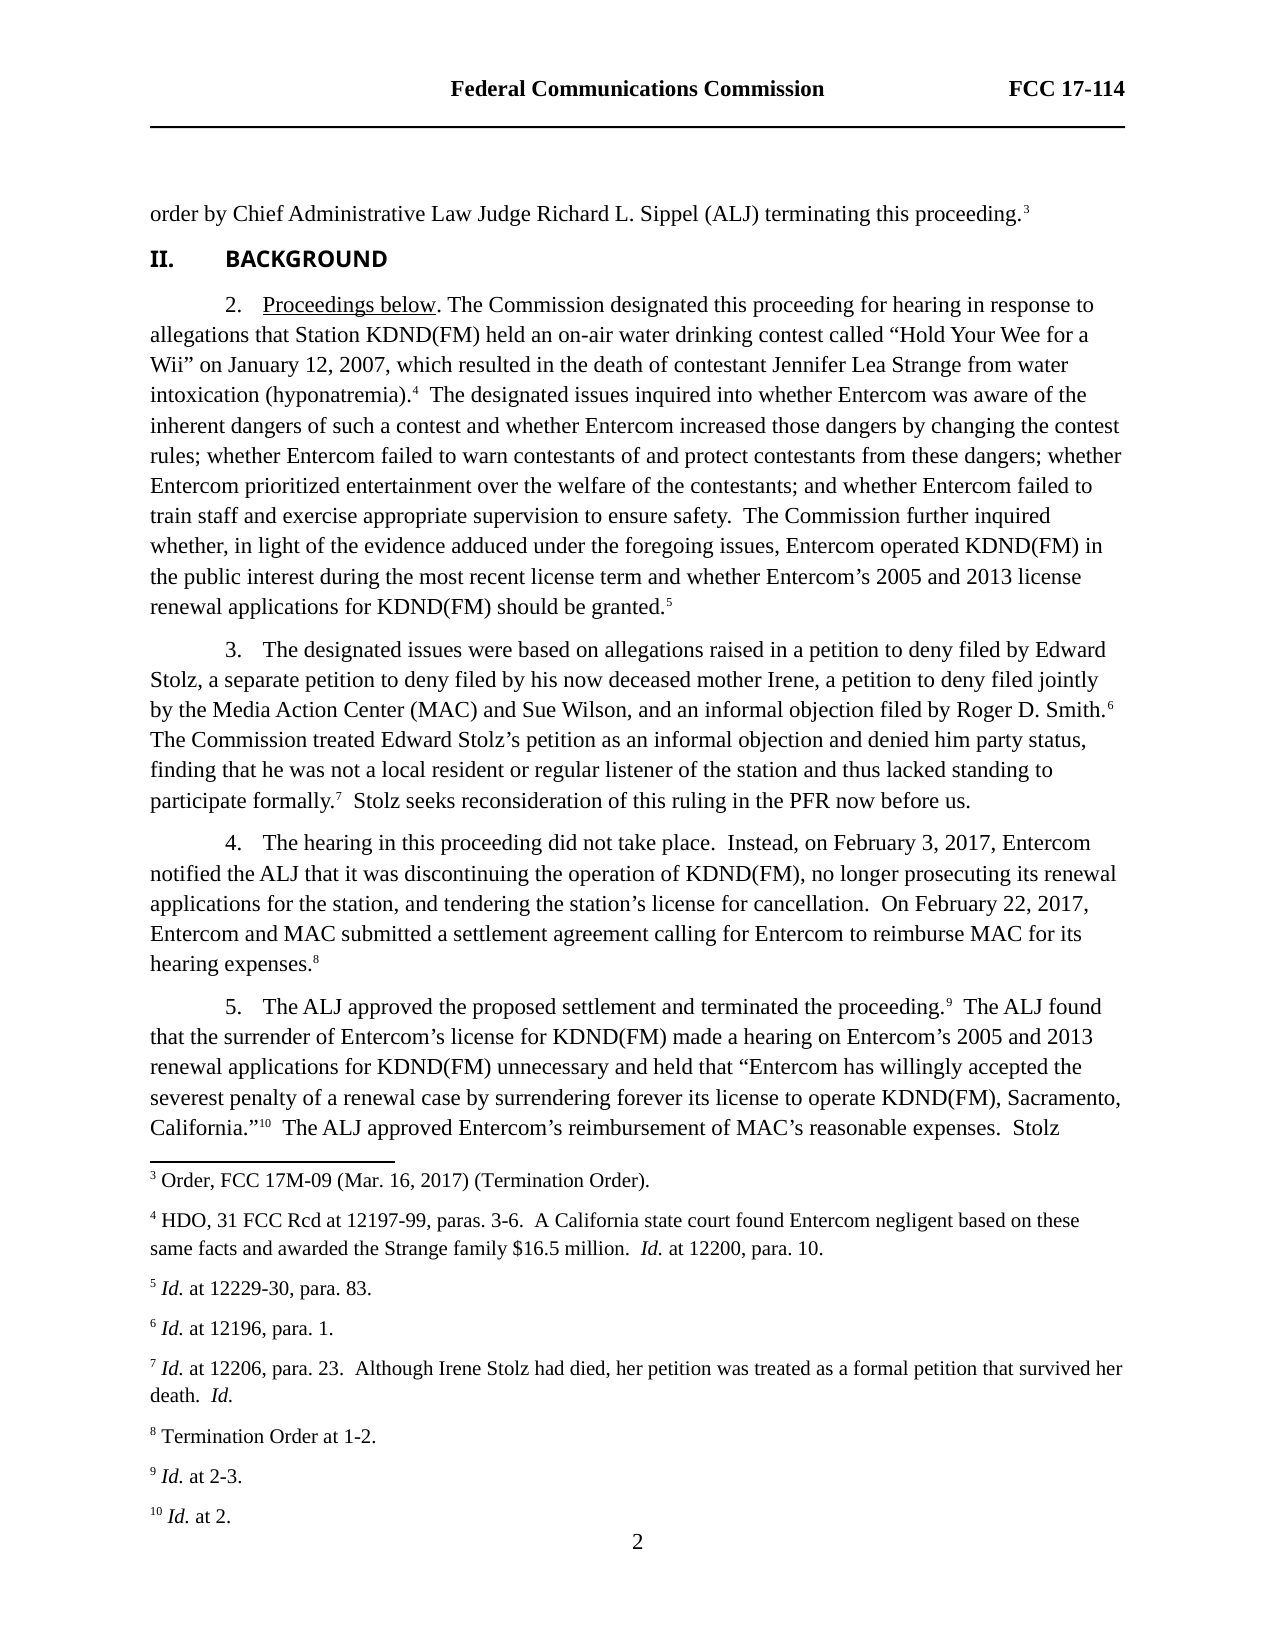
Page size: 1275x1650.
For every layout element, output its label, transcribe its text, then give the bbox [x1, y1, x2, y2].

text The designated issues were based on allegations raised in a petition to deny filed by Edward Stolz, a separate petition to deny filed by his now deceased mother Irene, a petition to deny filed jointly by the Media Action Center (MAC) and Sue Wilson, and an informal objection filed by Roger D. Smith. The Commission treated Edward Stolz’s petition as an informal objection and denied him party status, finding that he was not a local resident or regular listener of the station and thus lacked standing to participate formally. Stolz seeks reconsideration of this ruling in the PFR now before us. [150, 636, 1125, 813]
text The ALJ approved the proposed settlement and terminated the proceeding. The ALJ found that the surrender of Entercom’s license for KDND(FM) made a hearing on Entercom’s 2005 and 2013 renewal applications for KDND(FM) unnecessary and held that “Entercom has willingly accepted the severest penalty of a renewal case by surrendering forever its license to operate KDND(FM), Sacramento, California.” The ALJ approved Entercom’s reimbursement of MAC’s reasonable expenses. Stolz appeals the ALJ’s Termination Order in the Application for Review now before us. [150, 993, 1125, 1140]
subtitle background [150, 242, 1125, 274]
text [150, 200, 1125, 226]
text The hearing in this proceeding did not take place. Instead, on February 3, 2017, Entercom notified the ALJ that it was discontinuing the operation of KDND(FM), no longer prosecuting its renewal applications for the station, and tendering the station’s license for cancellation. On February 22, 2017, Entercom and MAC submitted a settlement agreement calling for Entercom to reimburse MAC for its hearing expenses. [150, 829, 1125, 977]
text Proceedings below. The Commission designated this proceeding for hearing in response to allegations that Station KDND(FM) held an on-air water drinking contest called “Hold Your Wee for a Wii” on January 12, 2007, which resulted in the death of contestant Jennifer Lea Strange from water intoxication (hyponatremia). The designated issues inquired into whether Entercom was aware of the inherent dangers of such a contest and whether Entercom increased those dangers by changing the contest rules; whether Entercom failed to warn contestants of and protect contestants from these dangers; whether Entercom prioritized entertainment over the welfare of the contestants; and whether Entercom failed to train staff and exercise appropriate supervision to ensure safety. The Commission further inquired whether, in light of the evidence adduced under the foregoing issues, Entercom operated KDND(FM) in the public interest during the most recent license term and whether Entercom’s 2005 and 2013 license renewal applications for KDND(FM) should be granted. [150, 291, 1125, 619]
